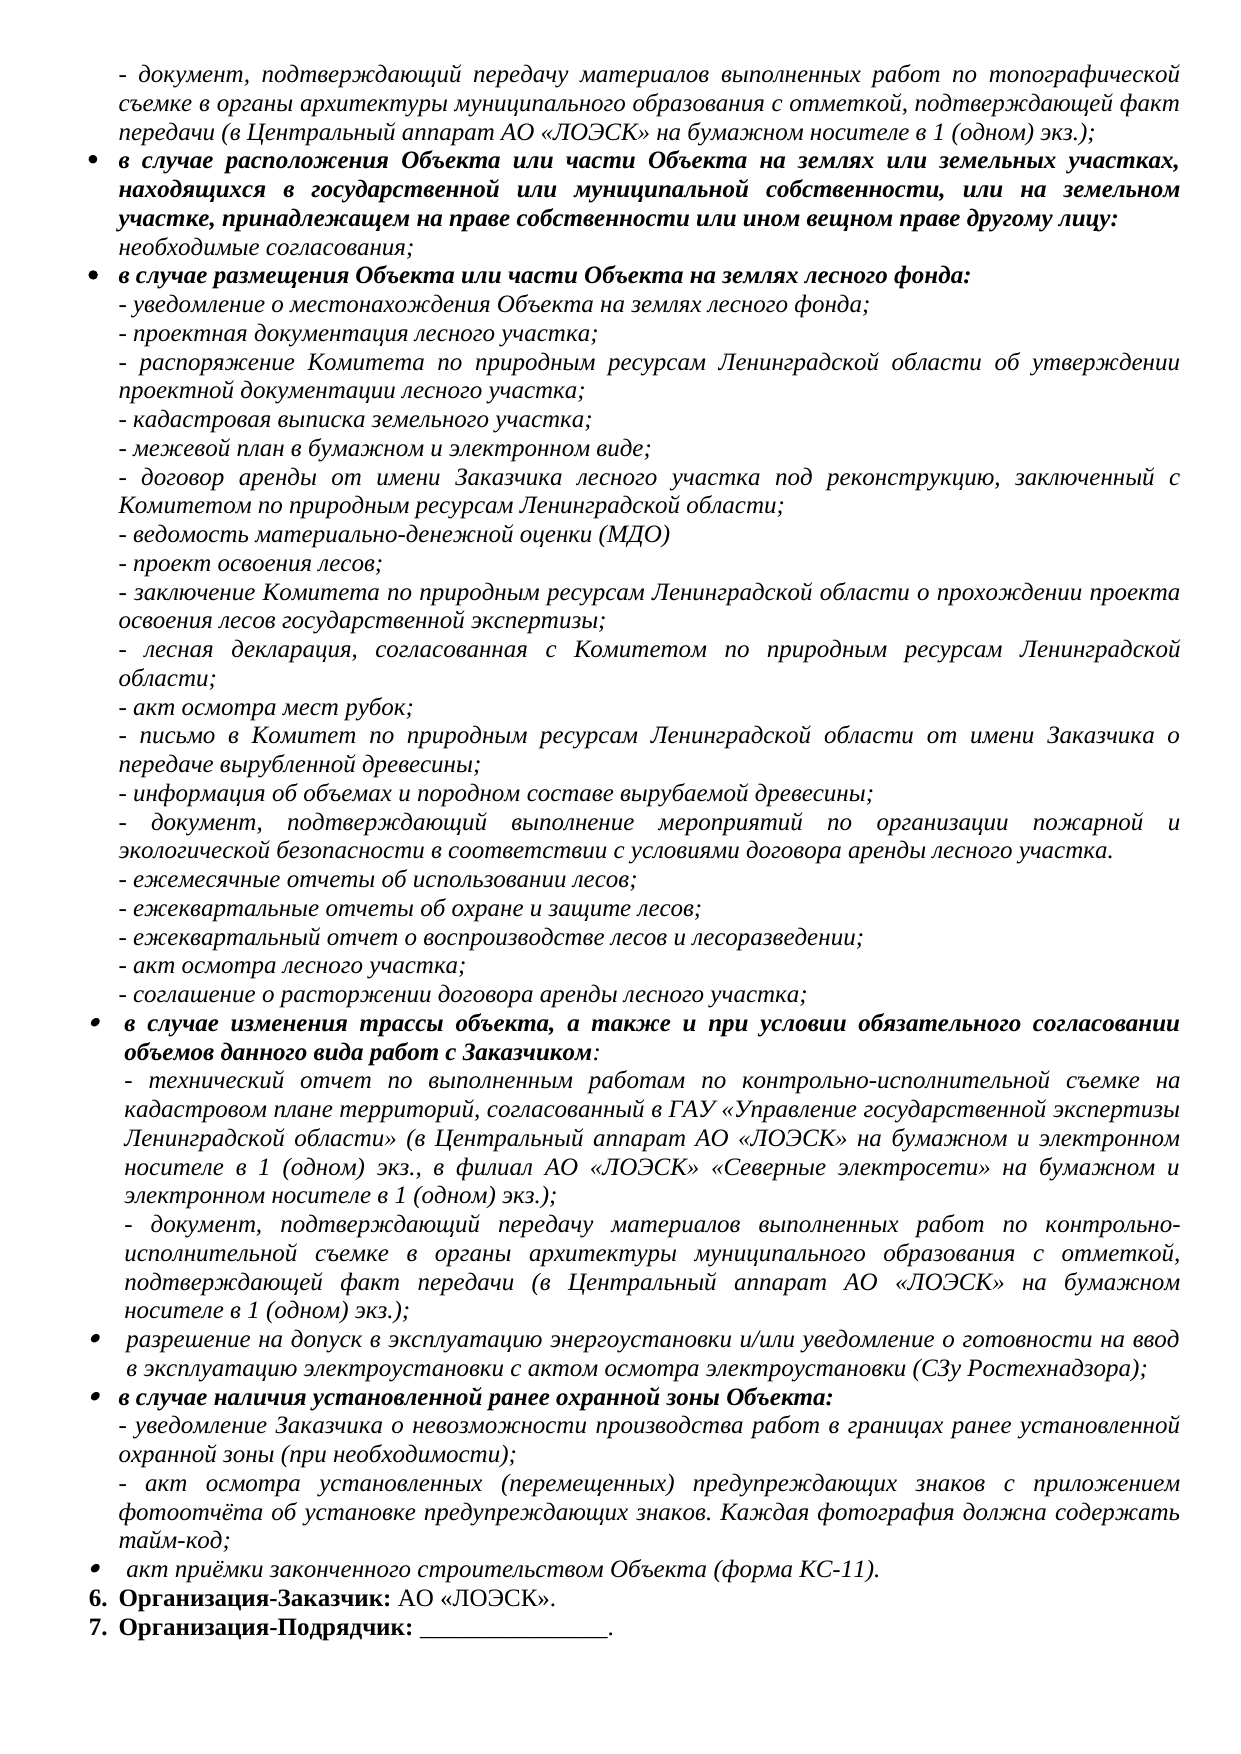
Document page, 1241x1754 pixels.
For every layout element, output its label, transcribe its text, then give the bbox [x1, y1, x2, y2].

text - договор аренды от имени Заказчика лесного участка под реконструкцию, заключенный с Комитетом по природным ресурсам Ленинградской области; [118, 462, 1181, 519]
text - распоряжение Комитета по природным ресурсам Ленинградской области об утверждении проектной документации лесного участка; [118, 347, 1181, 404]
list в случае размещения Объекта или части Объекта на землях лесного фонда: [89, 260, 1181, 289]
text - уведомление Заказчика о невозможности производства работ в границах ранее установленной охранной зоны (при необходимости); [118, 1410, 1181, 1468]
list Организация-Подрядчик: _______________. [89, 1612, 1181, 1640]
text - документ, подтверждающий выполнение мероприятий по организации пожарной и экологической безопасности в соответствии с условиями договора аренды лесного участка. [118, 807, 1181, 864]
text - межевой план в бумажном и электронном виде; [118, 433, 1181, 462]
text - проект освоения лесов; [118, 548, 1181, 577]
list в случае изменения трассы объекта, а также и при условии обязательного согласовании объемов данного вида работ с Заказчиком: [89, 1008, 1181, 1065]
text - ежеквартальный отчет о воспроизводстве лесов и лесоразведении; [118, 922, 1181, 950]
text - документ, подтверждающий передачу материалов выполненных работ по топографической съемке в органы архитектуры муниципального образования с отметкой, подтверждающей факт передачи (в Центральный аппарат АО «ЛОЭСК» на бумажном носителе в 1 (одном) экз.); [118, 59, 1181, 145]
text - кадастровая выписка земельного участка; [118, 404, 1181, 433]
list Организация-Заказчик: АО «ЛОЭСК». [89, 1583, 1181, 1612]
text - лесная декларация, согласованная с Комитетом по природным ресурсам Ленинградской области; [118, 634, 1181, 692]
text - письмо в Комитет по природным ресурсам Ленинградской области от имени Заказчика о передаче вырубленной древесины; [118, 720, 1181, 778]
text - уведомление о местонахождения Объекта на землях лесного фонда; [118, 289, 1181, 318]
list разрешение на допуск в эксплуатацию энергоустановки и/или уведомление о готовности на ввод в эксплуатацию электроустановки с актом осмотра электроустановки (СЗу Ростехнадзора); [89, 1324, 1181, 1382]
text - заключение Комитета по природным ресурсам Ленинградской области о прохождении проекта освоения лесов государственной экспертизы; [118, 577, 1181, 634]
text - ведомость материально-денежной оценки (МДО) [118, 519, 1181, 548]
list в случае расположения Объекта или части Объекта на землях или земельных участках, находящихся в государственной или муниципальной собственности, или на земельном участке, принадлежащем на праве собственности или ином вещном праве другому лицу: [89, 145, 1181, 232]
text - соглашение о расторжении договора аренды лесного участка; [118, 979, 1181, 1008]
text - акт осмотра лесного участка; [118, 950, 1181, 979]
text - технический отчет по выполненным работам по контрольно-исполнительной съемке на кадастровом плане территорий, согласованный в ГАУ «Управление государственной экспертизы Ленинградской области» (в Центральный аппарат АО «ЛОЭСК» на бумажном и электронном носителе в 1 (одном) экз., в филиал АО «ЛОЭСК» «Северные электросети» на бумажном и электронном носителе в 1 (одном) экз.); [124, 1065, 1181, 1209]
text - документ, подтверждающий передачу материалов выполненных работ по контрольно-исполнительной съемке в органы архитектуры муниципального образования с отметкой, подтверждающей факт передачи (в Центральный аппарат АО «ЛОЭСК» на бумажном носителе в 1 (одном) экз.); [124, 1209, 1181, 1324]
text - акт осмотра мест рубок; [118, 692, 1181, 720]
text - ежемесячные отчеты об использовании лесов; [118, 864, 1181, 893]
list акт приёмки законченного строительством Объекта (форма КС-11). [89, 1554, 1181, 1583]
text необходимые согласования; [118, 232, 1181, 260]
text - информация об объемах и породном составе вырубаемой древесины; [118, 778, 1181, 807]
text - проектная документация лесного участка; [118, 318, 1181, 347]
text - ежеквартальные отчеты об охране и защите лесов; [118, 893, 1181, 922]
text - акт осмотра установленных (перемещенных) предупреждающих знаков с приложением фотоотчёта об установке предупреждающих знаков. Каждая фотография должна содержать тайм-код; [118, 1468, 1181, 1554]
list в случае наличия установленной ранее охранной зоны Объекта: [89, 1382, 1181, 1410]
